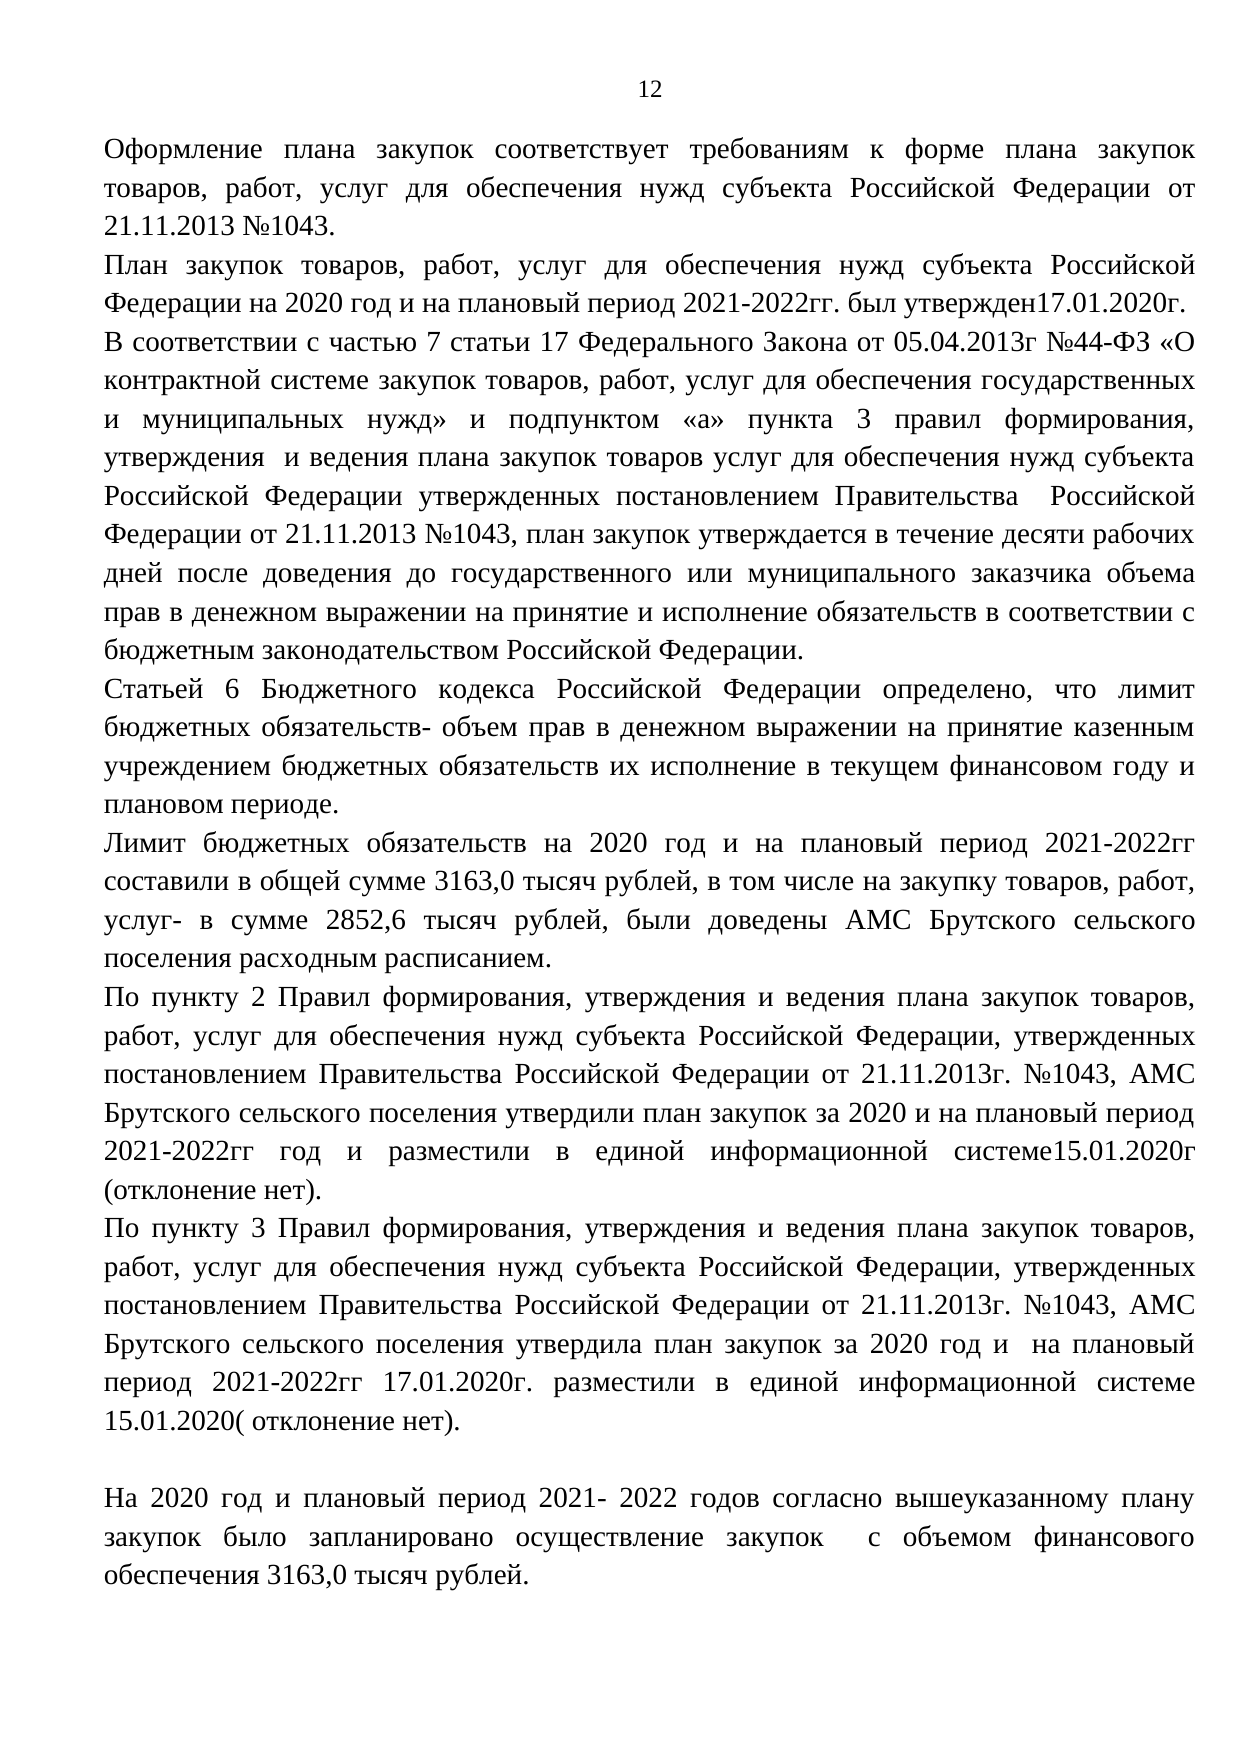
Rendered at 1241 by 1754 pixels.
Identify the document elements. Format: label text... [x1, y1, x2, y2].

text На 2020 год и плановый период 2021- 2022 годов согласно вышеуказанному плану закупок было запланировано осуществление закупок с объемом финансового обеспечения 3163,0 тысяч рублей. [103, 1480, 1196, 1591]
text План закупок товаров, работ, услуг для обеспечения нужд субъекта Российской Федерации на 2020 год и на плановый период 2021-2022гг. был утвержден17.01.2020г. [103, 247, 1196, 319]
text В соответствии с частью 7 статьи 17 Федерального Закона от 05.04.2013г №44-ФЗ «О контрактной системе закупок товаров, работ, услуг для обеспечения государственных и муниципальных нужд» и подпунктом «а» пункта 3 правил формирования, утверждения и ведения плана закупок товаров услуг для обеспечения нужд субъекта Российской Федерации утвержденных постановлением Правительства Российской Федерации от 21.11.2013 №1043, план закупок утверждается в течение десяти рабочих дней после доведения до государственного или муниципального заказчика объема прав в денежном выражении на принятие и исполнение обязательств в соответствии с бюджетным законодательством Российской Федерации. [103, 324, 1196, 666]
text Оформление плана закупок соответствует требованиям к форме плана закупок товаров, работ, услуг для обеспечения нужд субъекта Российской Федерации от 21.11.2013 №1043. [103, 131, 1196, 242]
text По пункту 2 Правил формирования, утверждения и ведения плана закупок товаров, работ, услуг для обеспечения нужд субъекта Российской Федерации, утвержденных постановлением Правительства Российской Федерации от 21.11.2013г. №1043, АМС Брутского сельского поселения утвердили план закупок за 2020 и на плановый период 2021-2022гг год и разместили в единой информационной системе15.01.2020г (отклонение нет). [103, 979, 1196, 1205]
text Лимит бюджетных обязательств на 2020 год и на плановый период 2021-2022гг составили в общей сумме 3163,0 тысяч рублей, в том числе на закупку товаров, работ, услуг- в сумме 2852,6 тысяч рублей, были доведены АМС Брутского сельского поселения расходным расписанием. [103, 825, 1196, 974]
text По пункту 3 Правил формирования, утверждения и ведения плана закупок товаров, работ, услуг для обеспечения нужд субъекта Российской Федерации, утвержденных постановлением Правительства Российской Федерации от 21.11.2013г. №1043, АМС Брутского сельского поселения утвердила план закупок за 2020 год и на плановый период 2021-2022гг 17.01.2020г. разместили в единой информационной системе 15.01.2020( отклонение нет). [103, 1210, 1196, 1437]
text Статьей 6 Бюджетного кодекса Российской Федерации определено, что лимит бюджетных обязательств- объем прав в денежном выражении на принятие казенным учреждением бюджетных обязательств их исполнение в текущем финансовом году и плановом периоде. [103, 671, 1196, 820]
